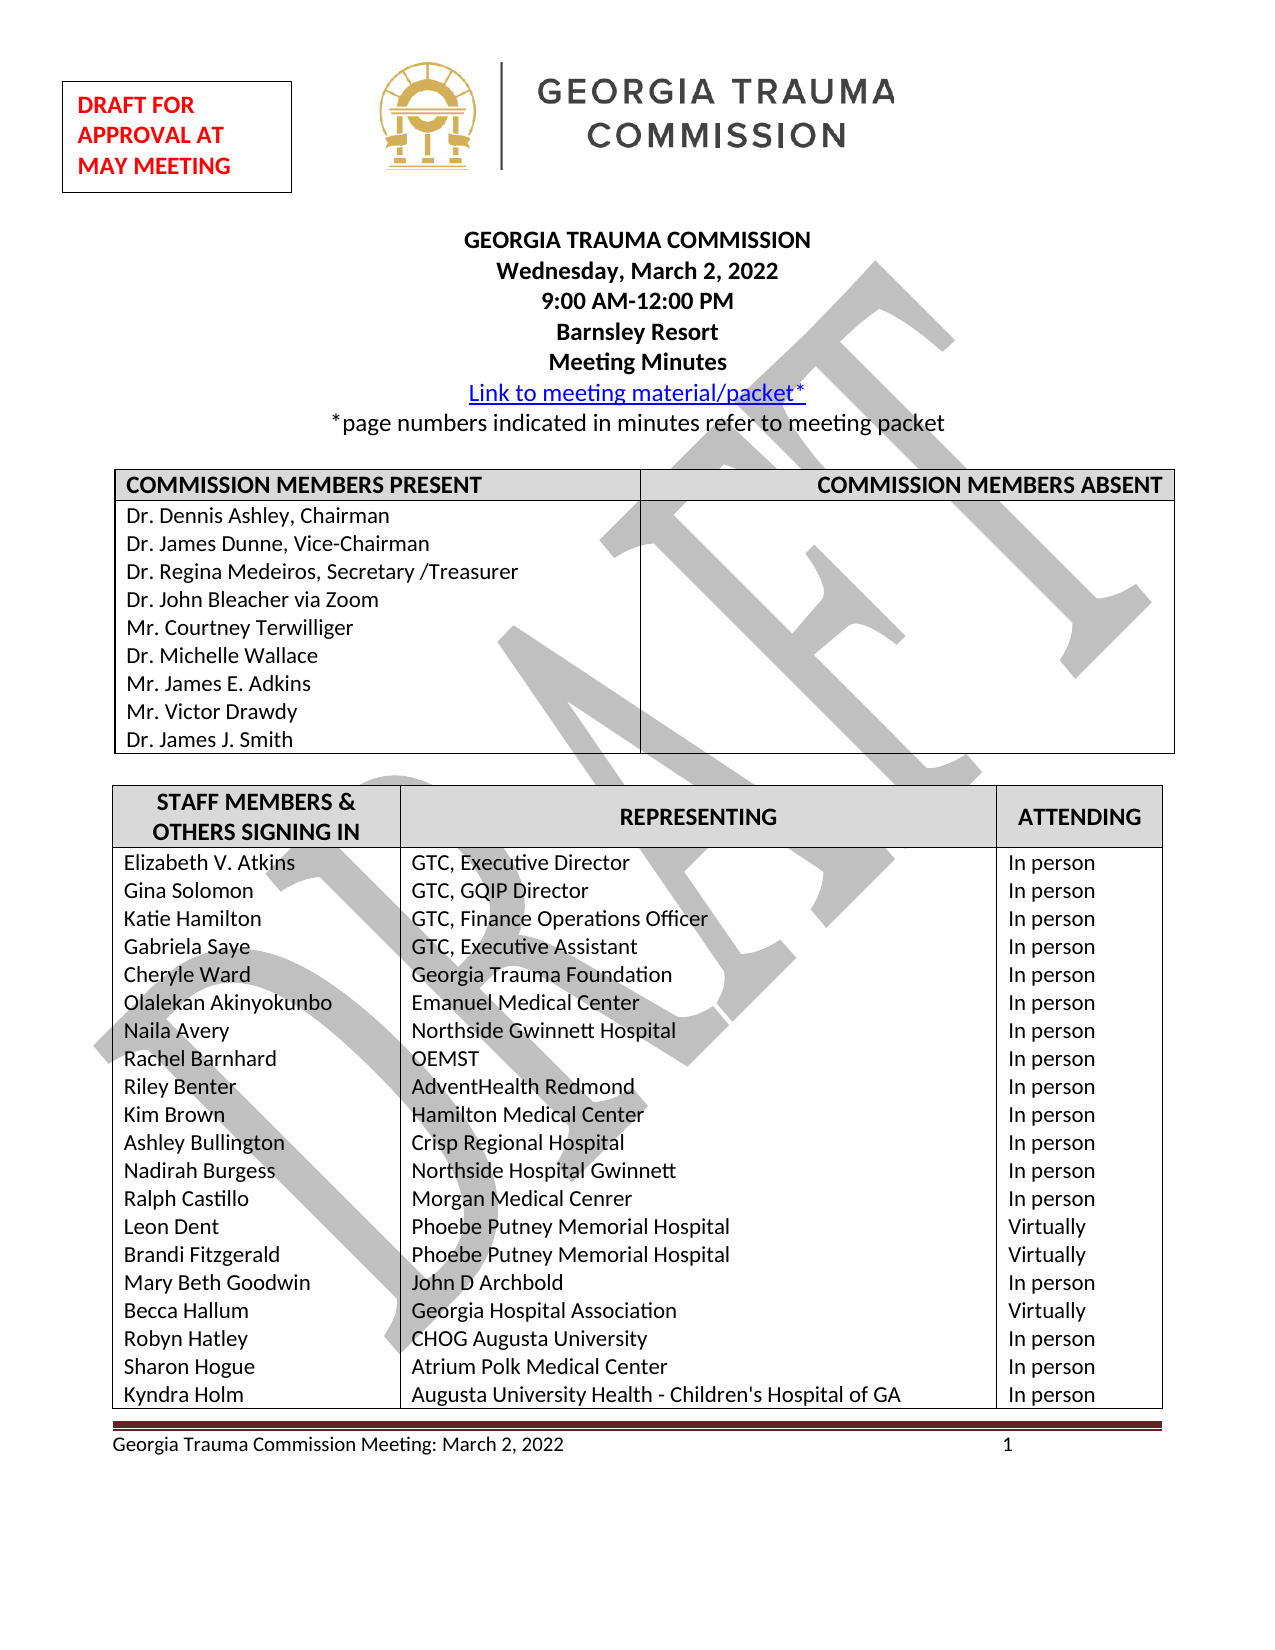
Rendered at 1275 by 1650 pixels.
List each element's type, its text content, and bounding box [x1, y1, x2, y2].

text GEORGIA TRAUMA COMMISSION [112, 224, 1162, 255]
text Wednesday, March 2, 2022 [112, 255, 1162, 285]
table_cell Dr. Dennis Ashley, Chairman Dr. James Dunne, Vice-Chairman Dr. Regina Medeiros, Secretary /Treasurer Dr. John Bleacher via Zoom Mr. Courtney Terwilliger Dr. Michelle Wallace Mr. James E. Adkins Mr. Victor Drawdy Dr. James J. Smith [116, 501, 640, 753]
text Link to meeting material/packet* [112, 377, 1162, 407]
text Barnsley Resort [112, 316, 1162, 346]
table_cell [113, 848, 400, 1408]
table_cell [997, 848, 1162, 1408]
table_header ATTENDING [997, 786, 1162, 847]
table_header STAFF MEMBERS & OTHERS SIGNING IN [113, 786, 400, 847]
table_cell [401, 848, 996, 1408]
table_header COMMISSION MEMBERS PRESENT [116, 470, 640, 500]
text Meeting Minutes [112, 346, 1162, 377]
table_header COMMISSION MEMBERS ABSENT [641, 470, 1174, 500]
table_header REPRESENTING [401, 786, 996, 847]
table_cell [641, 501, 1174, 753]
text *page numbers indicated in minutes refer to meeting packet [112, 407, 1162, 438]
text 9:00 AM-12:00 PM [112, 285, 1162, 316]
